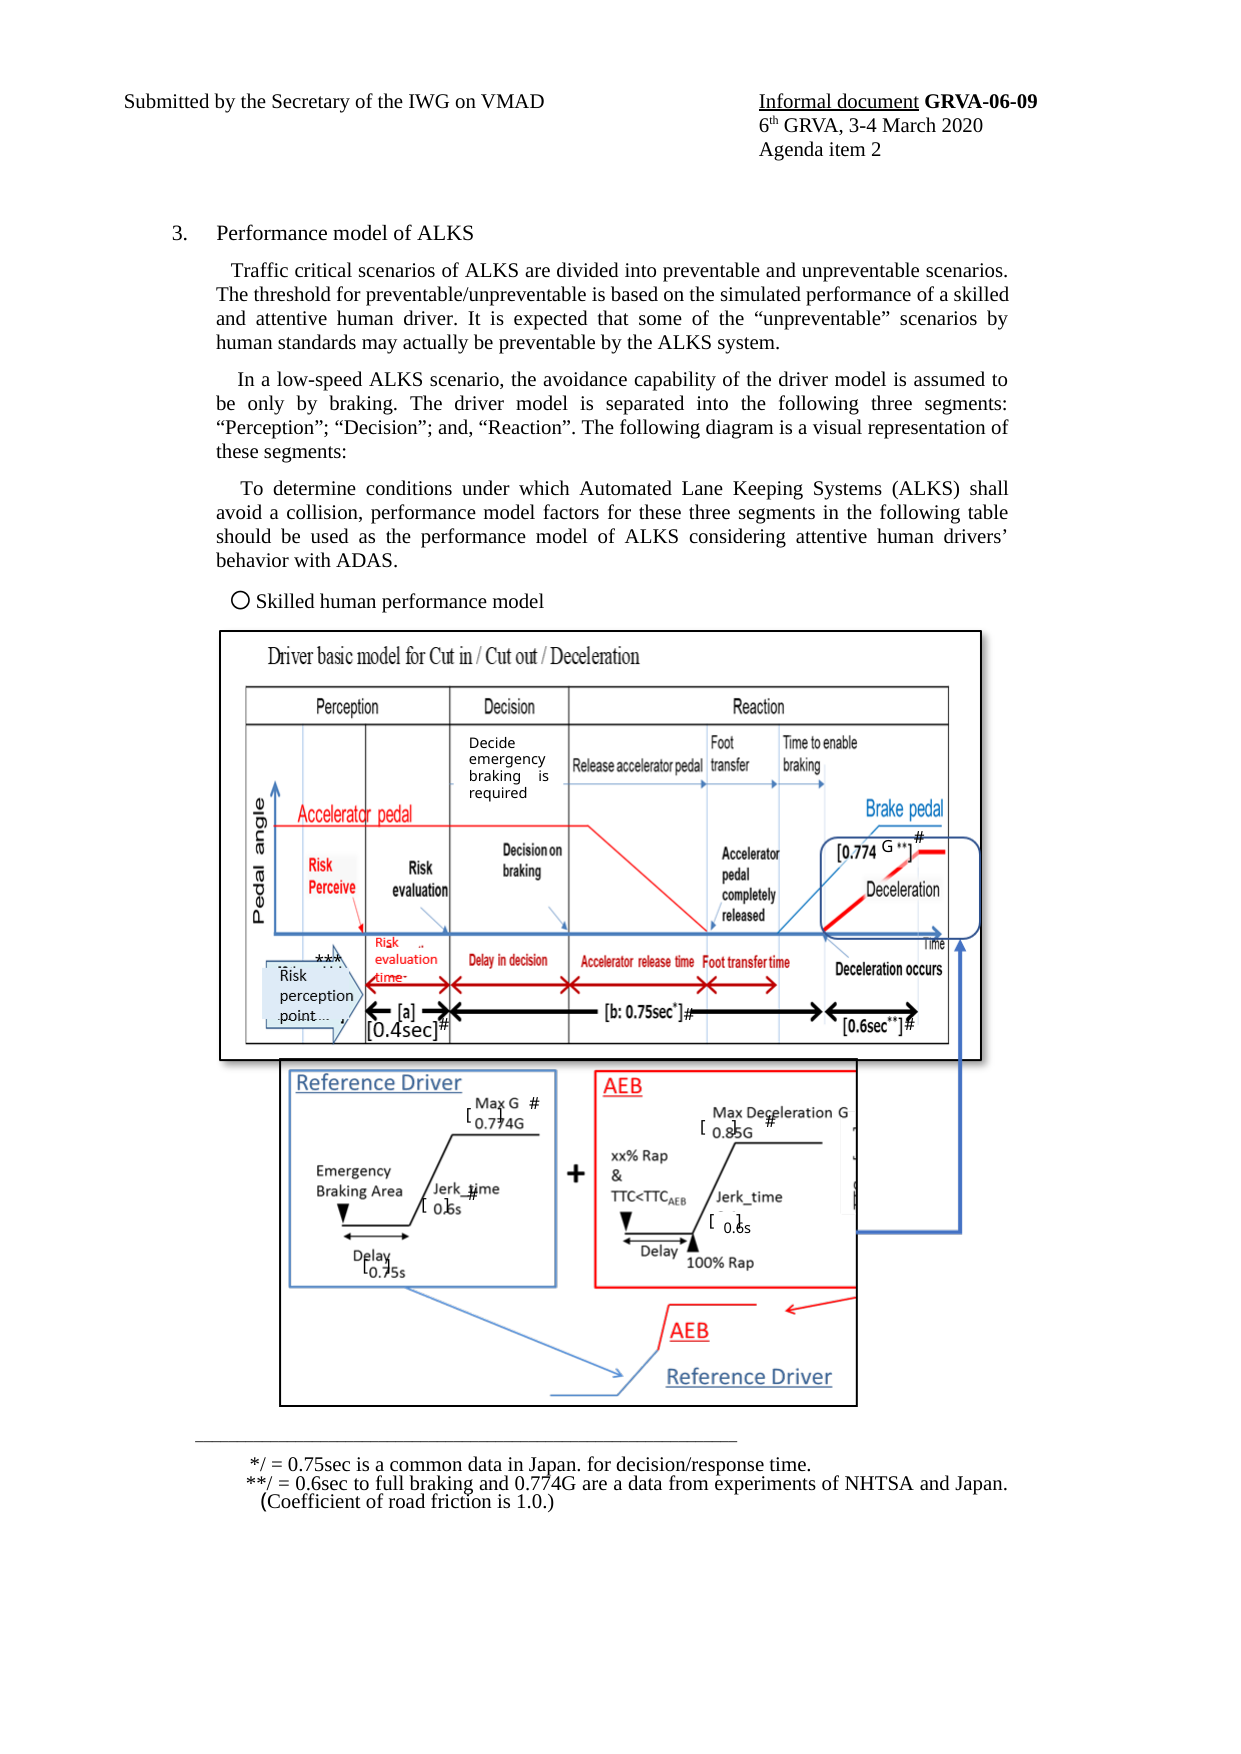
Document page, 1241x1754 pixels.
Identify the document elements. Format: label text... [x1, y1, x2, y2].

text **/ = 0.6sec to full braking and 0.774G are a data from experiments of NHTSA and Japan. (Coefficient of road friction is 1.0.) [246, 1475, 1009, 1512]
text To determine conditions under which Automated Lane Keeping Systems (ALKS) shall avoid a collision, performance model factors for these three segments in the following table should be used as the performance model of ALKS considering attentive human drivers’ behavior with ADAS. [216, 476, 1009, 572]
text */ = 0.75sec is a common data in Japan. for decision/response time. [112, 1456, 1009, 1475]
text 〇Skilled human performance model [216, 584, 1009, 614]
picture [215, 627, 995, 1407]
text _________________________________________________________________ [112, 1419, 1009, 1444]
list Performance model of ALKS [172, 220, 1009, 246]
text In a low-speed ALKS scenario, the avoidance capability of the driver model is assumed to be only by braking. The driver model is separated into the following three segments: “Perception”; “Decision”; and, “Reaction”. The following diagram is a visual representation of these segments: [216, 367, 1009, 463]
text Traffic critical scenarios of ALKS are divided into preventable and unpreventable scenarios. The threshold for preventable/unpreventable is based on the simulated performance of a skilled and attentive human driver. It is expected that some of the “unpreventable” scenarios by human standards may actually be preventable by the ALKS system. [216, 258, 1009, 354]
